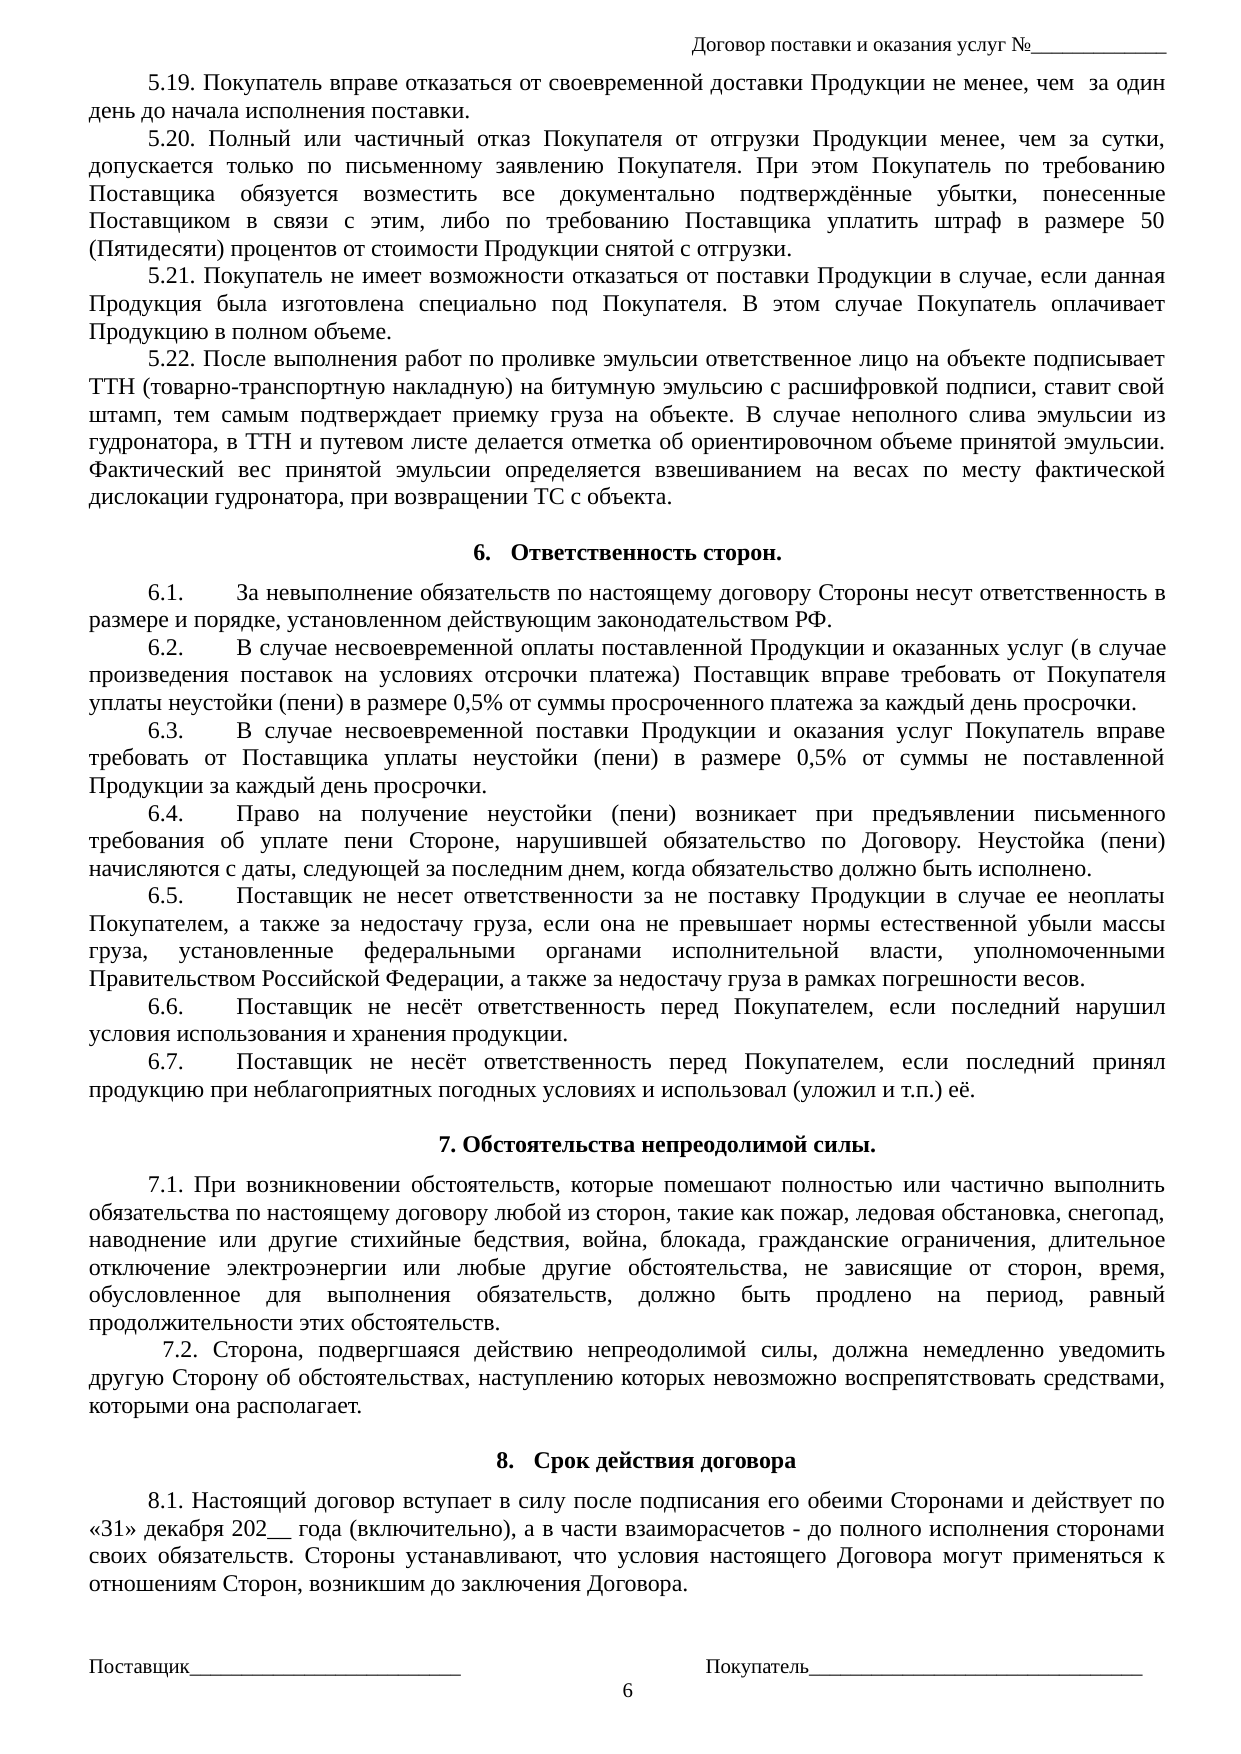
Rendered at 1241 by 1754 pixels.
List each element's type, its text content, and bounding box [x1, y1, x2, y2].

text 7.1. При возникновении обстоятельств, которые помешают полностью или частично выполнить обязательства по настоящему договору любой из сторон, такие как пожар, ледовая обстановка, снегопад, наводнение или другие стихийные бедствия, война, блокада, гражданские ограничения, длительное отключение электроэнергии или любые другие обстоятельства, не зависящие от сторон, время, обусловленное для выполнения обязательств, должно быть продлено на период, равный продолжительности этих обстоятельств. [89, 1170, 1167, 1336]
list В случае несвоевременной оплаты поставленной Продукции и оказанных услуг (в случае произведения поставок на условиях отсрочки платежа) Поставщик вправе требовать от Покупателя уплаты неустойки (пени) в размере 0,5% от суммы просроченного платежа за каждый день просрочки. [89, 633, 1167, 716]
text 7. Обстоятельства непреодолимой силы. [89, 1130, 1167, 1157]
list Поставщик не несет ответственности за не поставку Продукции в случае ее неоплаты Покупателем, а также за недостачу груза, если она не превышает нормы естественной убыли массы груза, установленные федеральными органами исполнительной власти, уполномоченными Правительством Российской Федерации, а также за недостачу груза в рамках погрешности весов. [89, 881, 1167, 992]
list За невыполнение обязательств по настоящему договору Стороны несут ответственность в размере и порядке, установленном действующим законодательством РФ. [89, 578, 1167, 633]
list Поставщик не несёт ответственность перед Покупателем, если последний принял продукцию при неблагоприятных погодных условиях и использовал (уложил и т.п.) её. [89, 1047, 1167, 1102]
list Поставщик не несёт ответственность перед Покупателем, если последний нарушил условия использования и хранения продукции. [89, 992, 1167, 1047]
text 5.19. Покупатель вправе отказаться от своевременной доставки Продукции не менее, чем за один день до начала исполнения поставки. [89, 68, 1167, 123]
text 7.2. Сторона, подвергшаяся действию непреодолимой силы, должна немедленно уведомить другую Сторону об обстоятельствах, наступлению которых невозможно воспрепятствовать средствами, которыми она располагает. [89, 1336, 1167, 1418]
list Право на получение неустойки (пени) возникает при предъявлении письменного требования об уплате пени Стороне, нарушившей обязательство по Договору. Неустойка (пени) начисляются с даты, следующей за последним днем, когда обязательство должно быть исполнено. [89, 798, 1167, 881]
list В случае несвоевременной поставки Продукции и оказания услуг Покупатель вправе требовать от Поставщика уплаты неустойки (пени) в размере 0,5% от суммы не поставленной Продукции за каждый день просрочки. [89, 716, 1167, 798]
text 8.1. Настоящий договор вступает в силу после подписания его обеими Сторонами и действует по «31» декабря 202__ года (включительно), а в части взаиморасчетов - до полного исполнения сторонами своих обязательств. Стороны устанавливают, что условия настоящего Договора могут применяться к отношениям Сторон, возникшим до заключения Договора. [89, 1486, 1167, 1596]
list Срок действия договора [126, 1446, 1167, 1473]
list Ответственность сторон. [89, 538, 1167, 565]
text 5.21. Покупатель не имеет возможности отказаться от поставки Продукции в случае, если данная Продукция была изготовлена специально под Покупателя. В этом случае Покупатель оплачивает Продукцию в полном объеме. [89, 262, 1167, 344]
text 5.20. Полный или частичный отказ Покупателя от отгрузки Продукции менее, чем за сутки, допускается только по письменному заявлению Покупателя. При этом Покупатель по требованию Поставщика обязуется возместить все документально подтверждённые убытки, понесенные Поставщиком в связи с этим, либо по требованию Поставщика уплатить штраф в размере 50 (Пятидесяти) процентов от стоимости Продукции снятой с отгрузки. [89, 123, 1167, 262]
text 5.22. После выполнения работ по проливке эмульсии ответственное лицо на объекте подписывает ТТН (товарно-транспортную накладную) на битумную эмульсию с расшифровкой подписи, ставит свой штамп, тем самым подтверждает приемку груза на объекте. В случае неполного слива эмульсии из гудронатора, в ТТН и путевом листе делается отметка об ориентировочном объеме принятой эмульсии. Фактический вес принятой эмульсии определяется взвешиванием на весах по месту фактической дислокации гудронатора, при возвращении ТС с объекта. [89, 344, 1167, 510]
